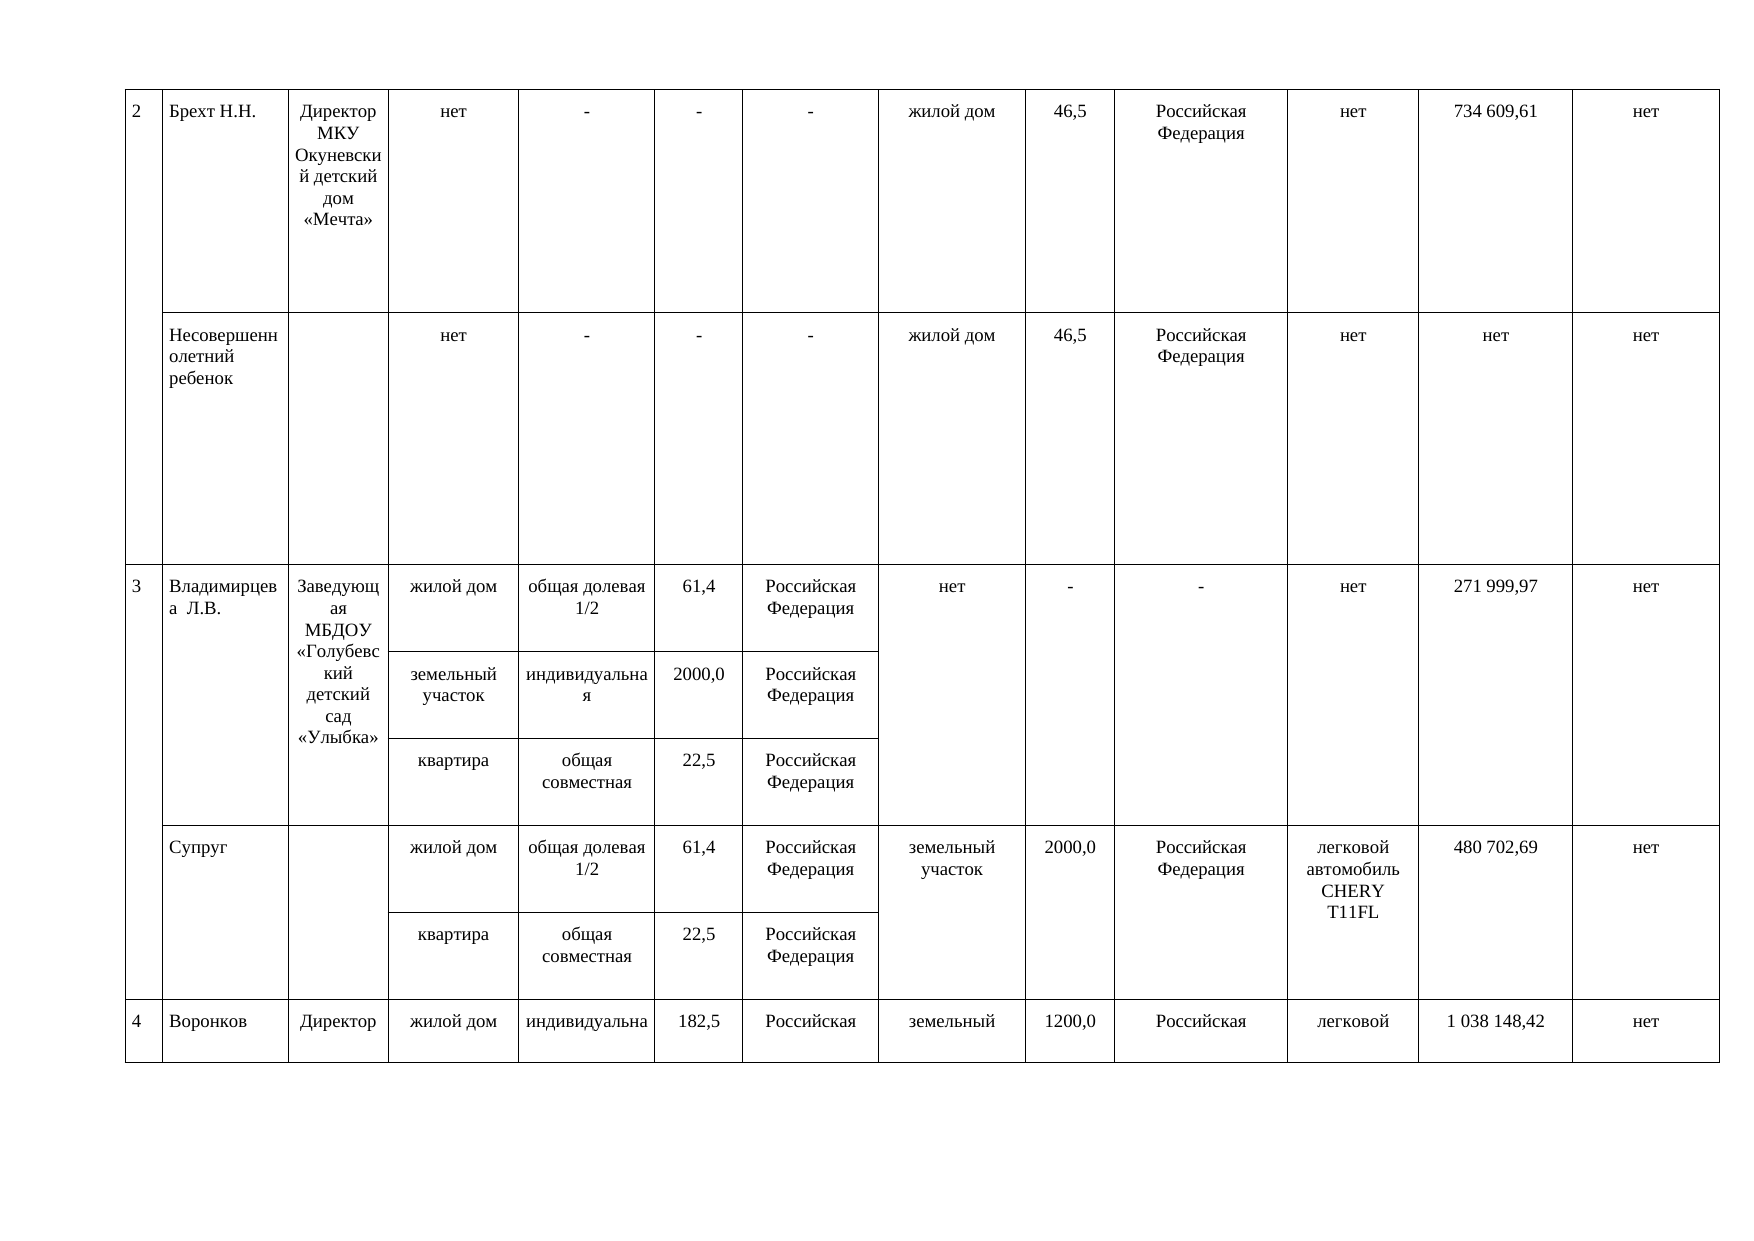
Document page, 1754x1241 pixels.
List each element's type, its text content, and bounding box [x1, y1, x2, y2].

table_cell Российская Федерация [1115, 313, 1287, 564]
table_cell Российская Федерация [743, 565, 878, 651]
table_cell Воронков А.Н. [163, 1000, 288, 1062]
table_cell земельный участок [879, 1000, 1025, 1062]
table_cell 2000,0 [1026, 826, 1114, 999]
table_cell жилой дом [879, 313, 1025, 564]
table_cell индивидуальная [519, 652, 654, 738]
table_cell - [1115, 565, 1287, 825]
table_cell нет [1573, 826, 1719, 999]
table_cell - [655, 313, 742, 564]
table_cell Российская Федерация [743, 826, 878, 912]
table_cell 46,5 [1026, 90, 1114, 312]
table_cell нет [1573, 565, 1719, 825]
table_cell - [519, 90, 654, 312]
table_cell земельный участок [389, 652, 518, 738]
table_cell - [655, 90, 742, 312]
table_cell индивидуальная [519, 1000, 654, 1062]
table_cell 22,5 [655, 913, 742, 999]
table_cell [743, 1000, 878, 1062]
table_cell Супруг [163, 826, 288, 999]
table_cell 1200,0 [1026, 1000, 1114, 1062]
table_cell нет [389, 90, 518, 312]
table_cell Российская Федерация [743, 739, 878, 825]
table_cell жилой дом [389, 826, 518, 912]
table_cell квартира [389, 739, 518, 825]
table_cell Владимирцева Л.В. [163, 565, 288, 825]
table_cell Российская Федерация [743, 652, 878, 738]
table_cell нет [1419, 313, 1572, 564]
table_cell Несовершеннолетний ребенок [163, 313, 288, 564]
table_cell 2000,0 [655, 652, 742, 738]
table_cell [289, 1000, 388, 1062]
table_cell 182,5 [655, 1000, 742, 1062]
table_cell 1 038 148,42 [1419, 1000, 1572, 1062]
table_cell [1288, 1000, 1418, 1062]
table_cell Заведующая МБДОУ «Голубевский детский сад «Улыбка» [289, 565, 388, 825]
table_cell общая совместная [519, 913, 654, 999]
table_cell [1115, 90, 1287, 312]
table_cell нет [1573, 1000, 1719, 1062]
table_cell нет [1288, 313, 1418, 564]
table_cell 46,5 [1026, 313, 1114, 564]
table_cell нет [1288, 565, 1418, 825]
table_cell жилой дом [879, 90, 1025, 312]
table_cell - [519, 313, 654, 564]
table_cell - [743, 90, 878, 312]
table_cell Российская Федерация [743, 913, 878, 999]
table_cell нет [879, 565, 1025, 825]
table_cell Директор МКУ Окуневский детский дом «Мечта» [289, 90, 388, 312]
table_cell нет [1288, 90, 1418, 312]
table_cell нет [389, 313, 518, 564]
table_cell [289, 826, 388, 999]
table_cell - [1026, 565, 1114, 825]
table_cell общая долевая 1/2 [519, 565, 654, 651]
table_cell земельный участок [879, 826, 1025, 999]
table_cell 480 702,69 [1419, 826, 1572, 999]
table_cell 2 [126, 90, 162, 564]
table_cell жилой дом [389, 565, 518, 651]
table_cell легковой автомобиль CHERY T11FL [1288, 826, 1418, 999]
table_cell 271 999,97 [1419, 565, 1572, 825]
table_cell квартира [389, 913, 518, 999]
table_cell 61,4 [655, 565, 742, 651]
table_cell жилой дом [389, 1000, 518, 1062]
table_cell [1115, 1000, 1287, 1062]
table_cell 734 609,61 [1419, 90, 1572, 312]
table_cell нет [1573, 90, 1719, 312]
table_cell Брехт Н.Н. [163, 90, 288, 312]
table_cell 61,4 [655, 826, 742, 912]
table_cell нет [1573, 313, 1719, 564]
table_cell 3 [126, 565, 162, 999]
table_cell общая долевая 1/2 [519, 826, 654, 912]
table_cell Российская Федерация [1115, 826, 1287, 999]
table_cell 4 [126, 1000, 162, 1062]
table_cell 22,5 [655, 739, 742, 825]
table_cell [289, 313, 388, 564]
table_cell общая совместная [519, 739, 654, 825]
table_cell - [743, 313, 878, 564]
